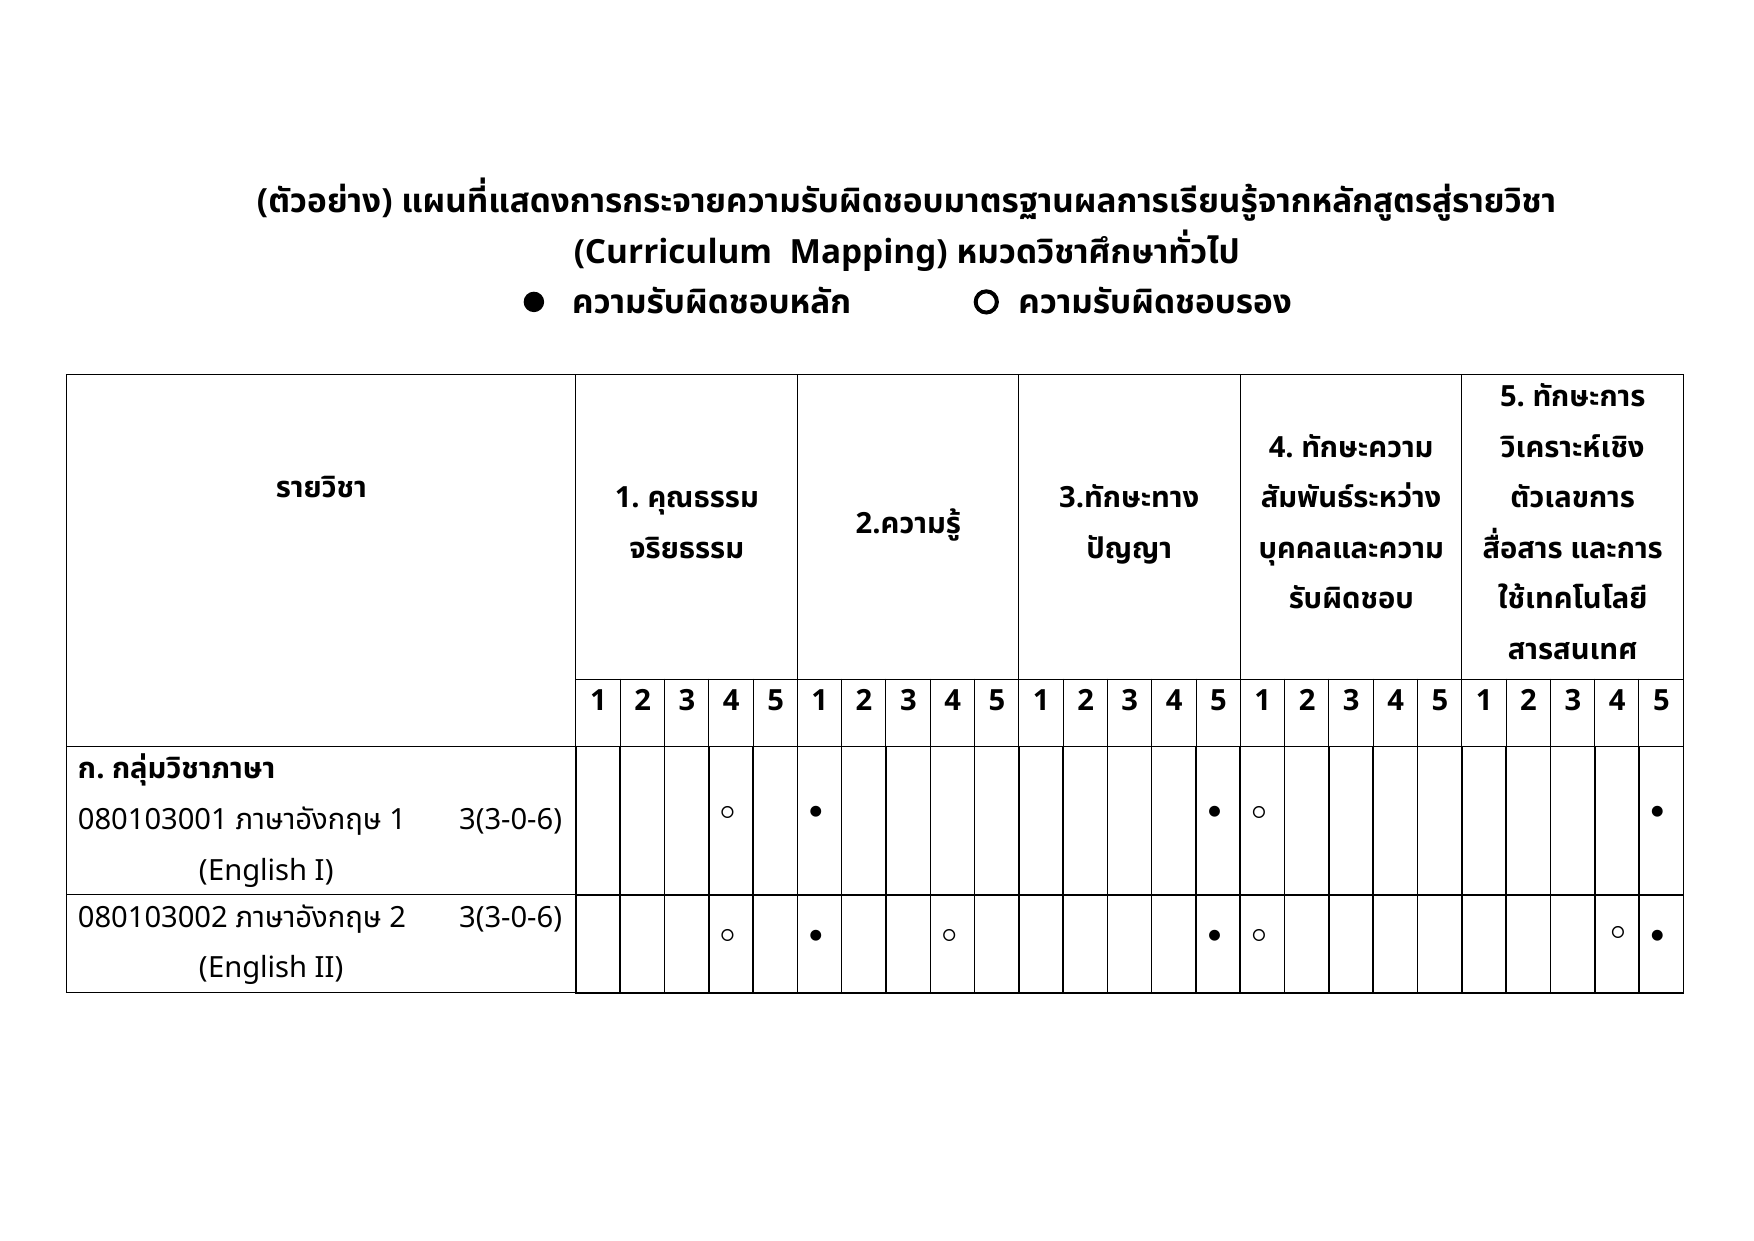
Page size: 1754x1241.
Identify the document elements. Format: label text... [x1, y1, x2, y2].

table_cell [577, 747, 619, 894]
table_cell [1507, 896, 1550, 992]
table_cell 5 [754, 680, 797, 746]
table_cell 4 [1374, 680, 1417, 746]
table_cell [1285, 896, 1328, 992]
table_cell [887, 896, 930, 992]
table_cell [1507, 747, 1550, 894]
text ความรับผิดชอบหลัก ความรับผิดชอบรอง [177, 278, 1636, 329]
table_cell 2 [1064, 680, 1107, 746]
table_cell 080103002 ภาษาอังกฤษ 2 3(3-0-6) (English II) [67, 895, 575, 992]
table_cell 2 [621, 680, 664, 746]
table_cell [1418, 896, 1461, 992]
table_cell 3 [1551, 680, 1594, 746]
table_cell 4 [931, 680, 974, 746]
table_cell [1197, 747, 1239, 894]
table_cell [1241, 896, 1284, 992]
table_cell [1640, 747, 1683, 894]
table_cell [1020, 747, 1062, 894]
table_cell [754, 896, 797, 992]
table_cell [1374, 747, 1417, 894]
table_cell [1152, 896, 1195, 992]
table_cell [798, 896, 841, 992]
table_cell [621, 896, 664, 992]
table_cell [1152, 747, 1195, 894]
table_cell [1108, 747, 1151, 894]
table_cell 1 [576, 680, 620, 746]
table_cell [665, 896, 708, 992]
table_cell [1596, 896, 1638, 992]
table_cell [1640, 896, 1683, 992]
table_header รายวิชา [67, 375, 575, 746]
table_cell [798, 747, 841, 894]
table_cell [710, 896, 752, 992]
table_cell [931, 747, 974, 894]
table_cell 2 [1285, 680, 1328, 746]
table_cell [1418, 747, 1461, 894]
table_cell 1 [1462, 680, 1506, 746]
table_cell [931, 896, 974, 992]
table_cell 3 [665, 680, 708, 746]
table_header 3.ทักษะทางปัญญา [1019, 375, 1240, 678]
table_cell [1285, 747, 1328, 894]
table_cell [887, 747, 930, 894]
table_cell [754, 747, 797, 894]
table_cell [1064, 896, 1107, 992]
table_cell [621, 747, 664, 894]
table_cell [710, 747, 752, 894]
table_cell 3 [1329, 680, 1373, 746]
table_cell [975, 896, 1018, 992]
table_cell 4 [1595, 680, 1638, 746]
table_cell [1596, 747, 1638, 894]
table_cell [1551, 896, 1594, 992]
table_cell [1108, 896, 1151, 992]
table_cell 3 [1108, 680, 1151, 746]
table_cell [1463, 896, 1505, 992]
table_cell 4 [1152, 680, 1196, 746]
table_cell 1 [1019, 680, 1063, 746]
table_cell 2 [842, 680, 885, 746]
table_cell 2 [1507, 680, 1550, 746]
table_cell ก. กลุ่มวิชาภาษา 080103001 ภาษาอังกฤษ 1 3(3-0-6) (English I) [67, 747, 575, 894]
table_cell 5 [975, 680, 1018, 746]
table_cell [1197, 896, 1239, 992]
text (ตัวอย่าง) แผนที่แสดงการกระจายความรับผิดชอบมาตรฐานผลการเรียนรู้จากหลักสูตรสู่รายวิชา (Curriculum Mapping) หมวดวิชาศึกษาทั่วไป [177, 177, 1636, 278]
table_cell [1330, 747, 1372, 894]
table_header 4. ทักษะความสัมพันธ์ระหว่างบุคคลและความรับผิดชอบ [1241, 375, 1461, 678]
table_cell 1 [798, 680, 841, 746]
table_cell [1374, 896, 1417, 992]
table_cell 5 [1418, 680, 1461, 746]
table_cell 3 [886, 680, 930, 746]
table_header 2.ความรู้ [798, 375, 1018, 678]
table_cell [1330, 896, 1372, 992]
table_cell [842, 747, 885, 894]
table_cell [1020, 896, 1062, 992]
table_cell [665, 747, 708, 894]
table_cell [1551, 747, 1594, 894]
table_cell [842, 896, 885, 992]
table_cell [1064, 747, 1107, 894]
table_cell [1463, 747, 1505, 894]
table_header 5. ทักษะการวิเคราะห์เชิงตัวเลขการสื่อสาร และการใช้เทคโนโลยีสารสนเทศ [1462, 375, 1683, 678]
table_cell 5 [1639, 680, 1683, 746]
table_cell 1 [1241, 680, 1284, 746]
table_cell [975, 747, 1018, 894]
table_cell 5 [1197, 680, 1240, 746]
table_header 1. คุณธรรม จริยธรรม [576, 375, 797, 678]
table_cell [1241, 747, 1284, 894]
table_cell [577, 896, 619, 992]
table_cell 4 [709, 680, 753, 746]
